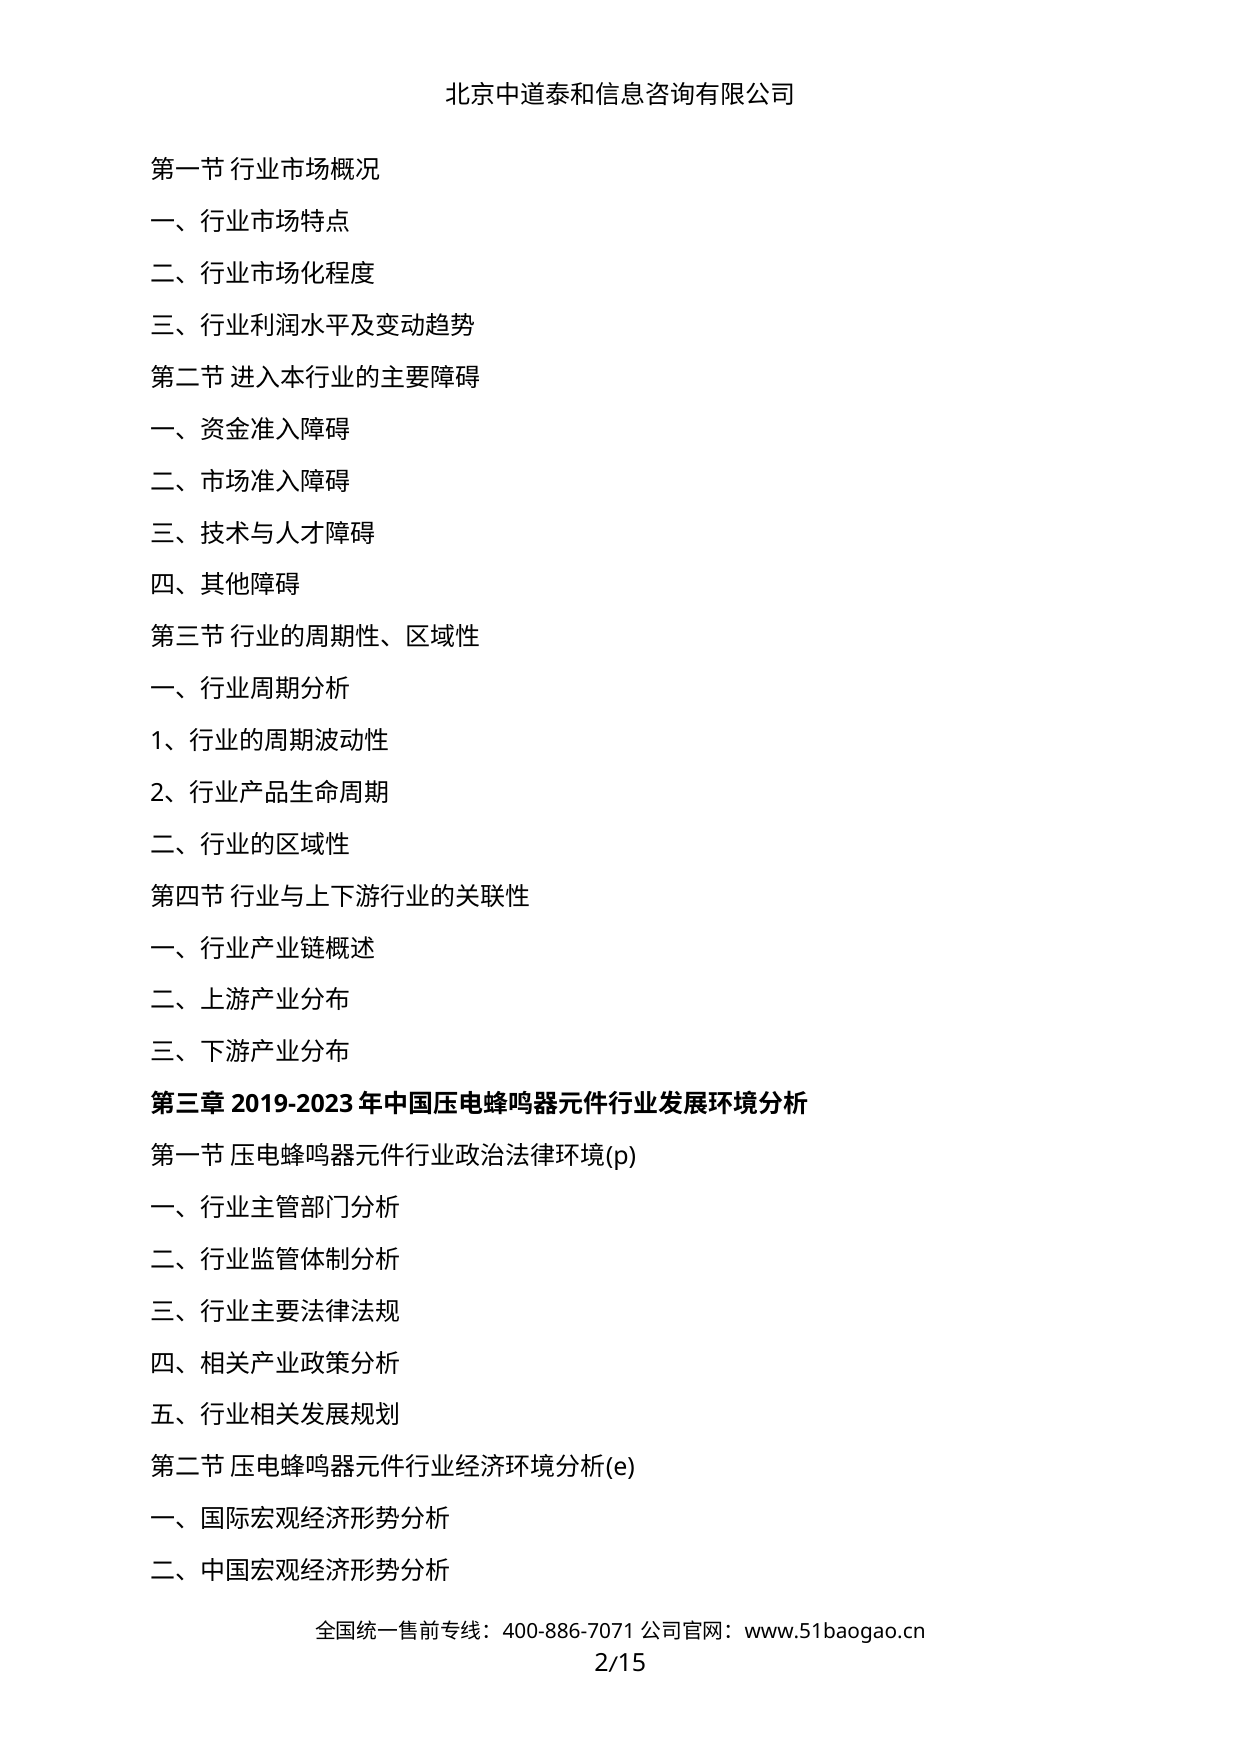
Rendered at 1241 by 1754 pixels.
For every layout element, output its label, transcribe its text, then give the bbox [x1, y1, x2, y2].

text 第一节 压电蜂鸣器元件行业政治法律环境(p) [150, 1136, 1090, 1172]
text 第三章 2019-2023年中国压电蜂鸣器元件行业发展环境分析 [150, 1084, 1090, 1120]
text 三、下游产业分布 [150, 1032, 1090, 1068]
text 2、行业产品生命周期 [150, 772, 1090, 809]
text 一、行业市场特点 [150, 202, 1090, 238]
text 1、行业的周期波动性 [150, 721, 1090, 757]
text 二、中国宏观经济形势分析 [150, 1551, 1090, 1587]
text 四、其他障碍 [150, 565, 1090, 601]
text 二、市场准入障碍 [150, 461, 1090, 497]
text 第四节 行业与上下游行业的关联性 [150, 876, 1090, 912]
text 一、资金准入障碍 [150, 409, 1090, 446]
text 四、相关产业政策分析 [150, 1343, 1090, 1379]
text 三、行业利润水平及变动趋势 [150, 306, 1090, 342]
text 一、行业主管部门分析 [150, 1187, 1090, 1224]
text 三、行业主要法律法规 [150, 1291, 1090, 1327]
text 三、技术与人才障碍 [150, 513, 1090, 549]
text 一、国际宏观经济形势分析 [150, 1499, 1090, 1535]
text 二、上游产业分布 [150, 980, 1090, 1016]
text 第二节 进入本行业的主要障碍 [150, 357, 1090, 394]
text 第一节 行业市场概况 [150, 150, 1090, 186]
text 五、行业相关发展规划 [150, 1395, 1090, 1431]
text 二、行业的区域性 [150, 824, 1090, 861]
text 第二节 压电蜂鸣器元件行业经济环境分析(e) [150, 1447, 1090, 1483]
text 二、行业监管体制分析 [150, 1239, 1090, 1276]
text 二、行业市场化程度 [150, 254, 1090, 290]
text 第三节 行业的周期性、区域性 [150, 617, 1090, 653]
text 一、行业周期分析 [150, 669, 1090, 705]
text 一、行业产业链概述 [150, 928, 1090, 964]
